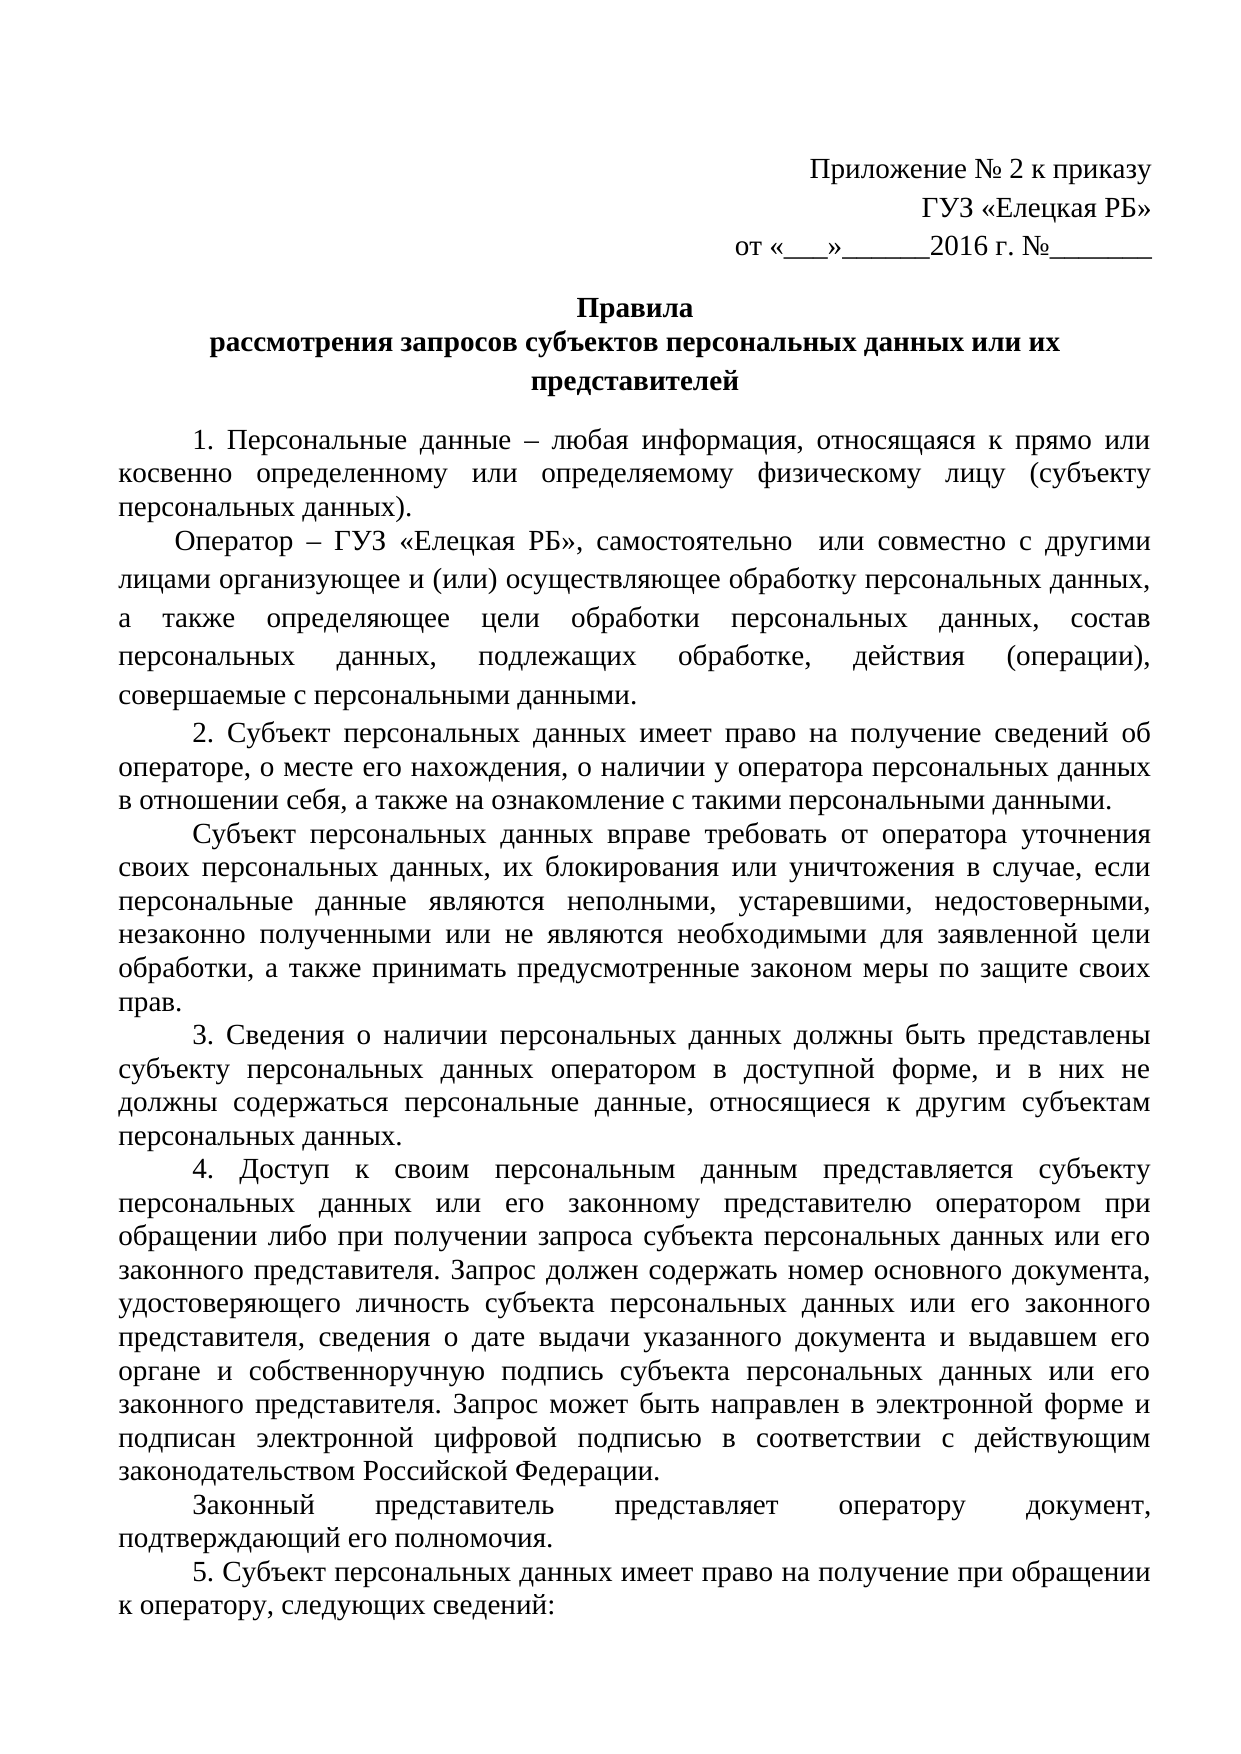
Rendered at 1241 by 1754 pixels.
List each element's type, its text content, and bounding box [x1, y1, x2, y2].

text ГУЗ «Елецкая РБ» [118, 190, 1152, 223]
text Правила [118, 291, 1152, 324]
text 5. Субъект персональных данных имеет право на получение при обращении к оператору, следующих сведений: [118, 1554, 1152, 1621]
text Законный представитель представляет оператору документ, подтверждающий его полномочия. [118, 1487, 1152, 1554]
text 4. Доступ к своим персональным данным представляется субъекту персональных данных или его законному представителю оператором при обращении либо при получении запроса субъекта персональных данных или его законного представителя. Запрос должен содержать номер основного документа, удостоверяющего личность субъекта персональных данных или его законного представителя, сведения о дате выдачи указанного документа и выдавшем его органе и собственноручную подпись субъекта персональных данных или его законного представителя. Запрос может быть направлен в электронной форме и подписан электронной цифровой подписью в соответствии с действующим законодательством Российской Федерации. [118, 1151, 1152, 1487]
text Субъект персональных данных вправе требовать от оператора уточнения своих персональных данных, их блокирования или уничтожения в случае, если персональные данные являются неполными, устаревшими, недостоверными, незаконно полученными или не являются необходимыми для заявленной цели обработки, а также принимать предусмотренные законом меры по защите своих прав. [118, 816, 1152, 1017]
text Оператор – ГУЗ «Елецкая РБ», самостоятельно или совместно с другими лицами организующее и (или) осуществляющее обработку персональных данных, а также определяющее цели обработки персональных данных, состав персональных данных, подлежащих обработке, действия (операции), совершаемые с персональными данными. [118, 523, 1152, 710]
text 2. Субъект персональных данных имеет право на получение сведений об операторе, о месте его нахождения, о наличии у оператора персональных данных в отношении себя, а также на ознакомление с такими персональными данными. [118, 715, 1152, 816]
text Приложение № 2 к приказу [118, 118, 1152, 185]
text от «___»______2016 г. №_______ [118, 228, 1152, 262]
text 3. Сведения о наличии персональных данных должны быть представлены субъекту персональных данных оператором в доступной форме, и в них не должны содержаться персональные данные, относящиеся к другим субъектам персональных данных. [118, 1017, 1152, 1151]
text 1. Персональные данные – любая информация, относящаяся к прямо или косвенно определенному или определяемому физическому лицу (субъекту персональных данных). [118, 422, 1152, 523]
text рассмотрения запросов субъектов персональных данных или их представителей [118, 324, 1152, 396]
